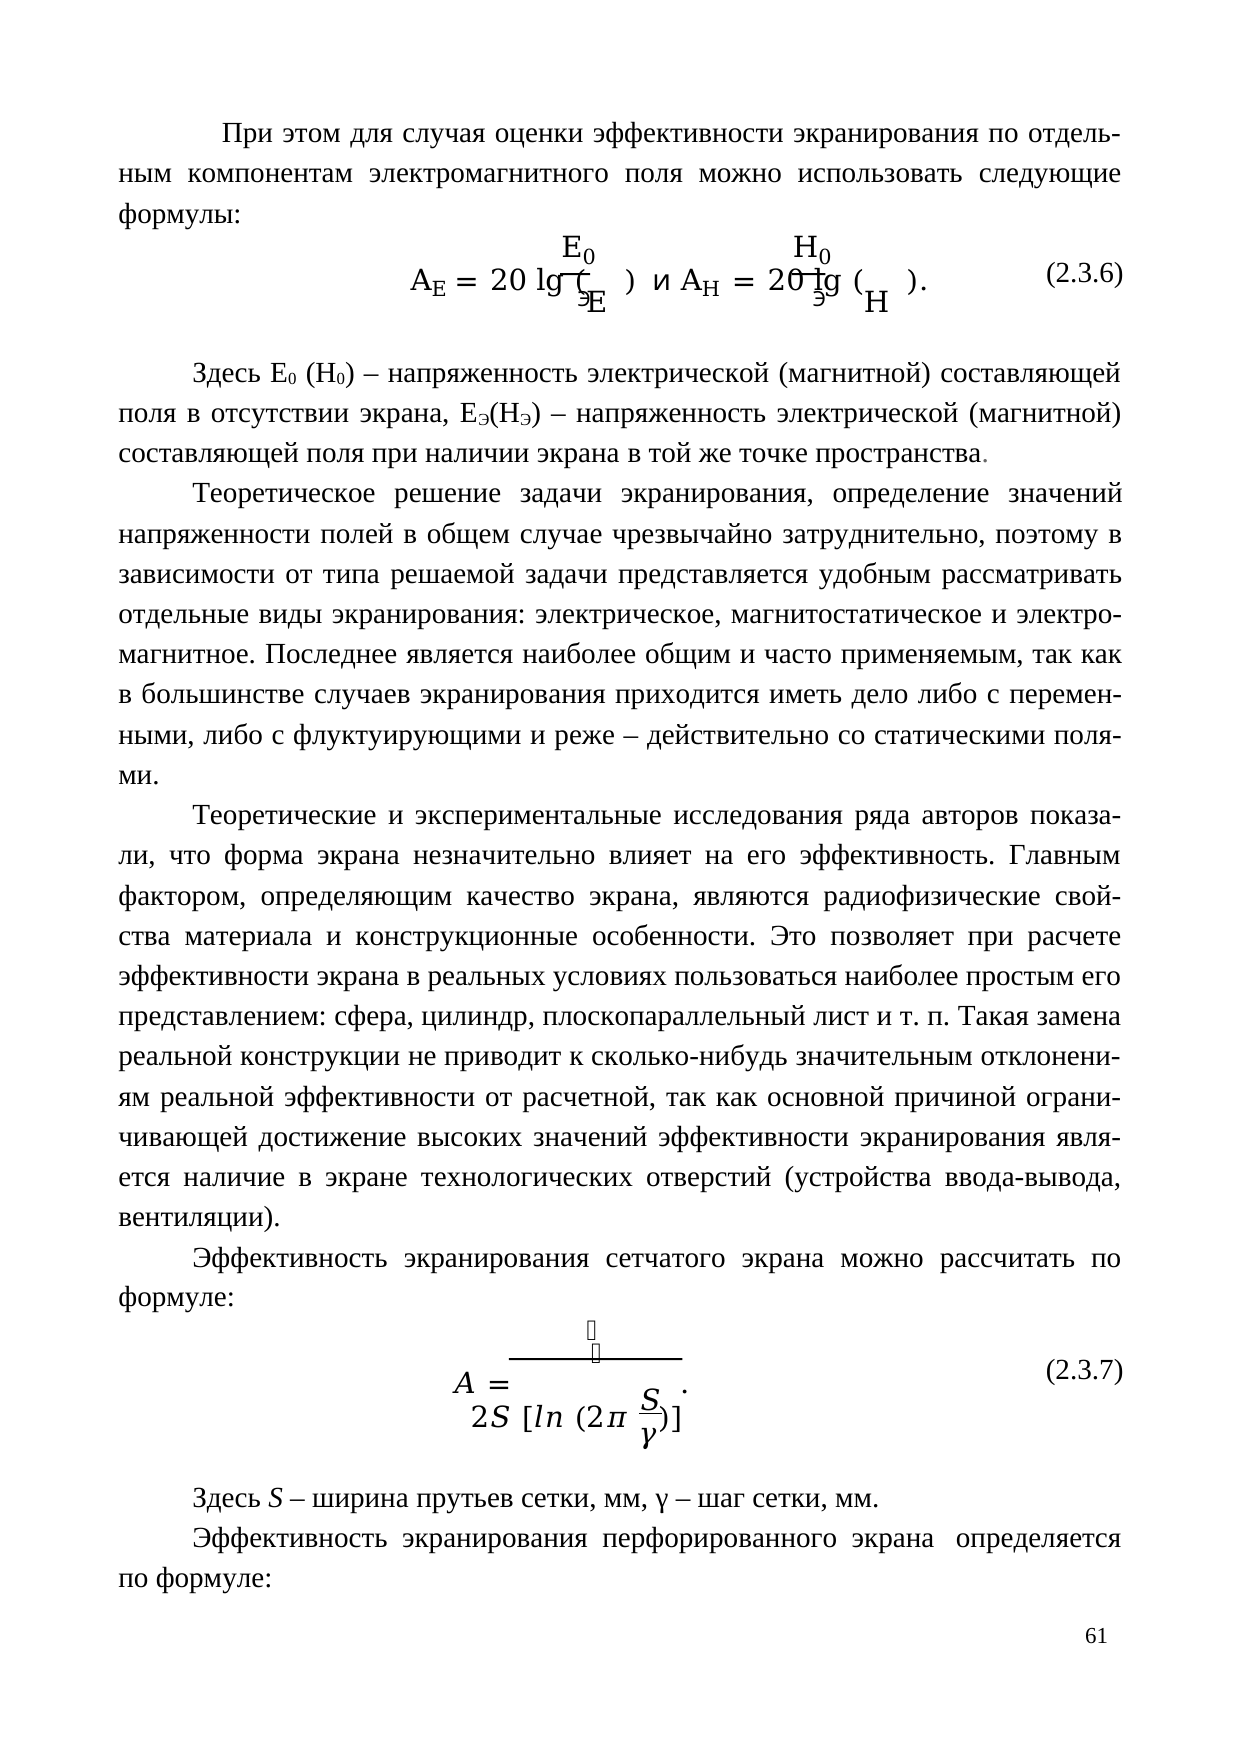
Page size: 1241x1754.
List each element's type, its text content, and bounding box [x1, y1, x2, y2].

table_header (2.3.6) [946, 238, 1144, 313]
text Эффективность экранирования перфорированного экрана определяется по формуле: [118, 1520, 1121, 1593]
text Здесь S – ширина прутьев сетки, мм, γ – шаг сетки, мм. [192, 1480, 1155, 1513]
text Теоретическое решение задачи экранирования, определение значений напряженности полей в общем случае чрезвычайно затруднительно, поэтому в зависимости от типа решаемой задачи представляется удобным рассматривать отдельные виды экранирования: электрическое, магнитостатическое и электро- магнитное. Последнее является наиболее общим и часто применяемым, так как в большинстве случаев экранирования приходится иметь дело либо с перемен- ными, либо с флуктуирующими и реже – действительно со статическими поля- ми. [118, 476, 1123, 791]
table_header (2.3.7) [867, 1322, 1144, 1434]
text Теоретические и экспериментальные исследования ряда авторов показа- ли, что форма экрана незначительно влияет на его эффективность. Главным фактором, определяющим качество экрана, являются радиофизические свой- ства материала и конструкционные особенности. Это позволяет при расчете эффективности экрана в реальных условиях пользоваться наиболее простым его представлением: сфера, цилиндр, плоскопараллельный лист и т. п. Такая замена реальной конструкции не приводит к сколько-нибудь значительным отклонени- ям реальной эффективности от расчетной, так как основной причиной ограни- чивающей достижение высоких значений эффективности экранирования явля- ется наличие в экране технологических отверстий (устройства ввода-вывода, вентиляции). [118, 797, 1122, 1233]
text При этом для случая оценки эффективности экранирования по отдель- ным компонентам электромагнитного поля можно использовать следующие формулы: [118, 115, 1121, 229]
text Здесь Е0 (Н0) – напряженность электрической (магнитной) составляющей поля в отсутствии экрана, EЭ(HЭ) – напряженность электрической (магнитной) составляющей поля при наличии экрана в той же точке пространства. [118, 355, 1122, 469]
text Эффективность экранирования сетчатого экрана можно рассчитать по формуле: [118, 1240, 1121, 1313]
table_header 𝜆 𝐴 = 𝑆 . 2𝑆 [𝑙𝑛 (2𝜋 𝛾)] [432, 1322, 867, 1434]
table_header E0 H0 AE = 20 lg (E ) и AH = 20 lg (H ). Э Э [390, 238, 946, 313]
